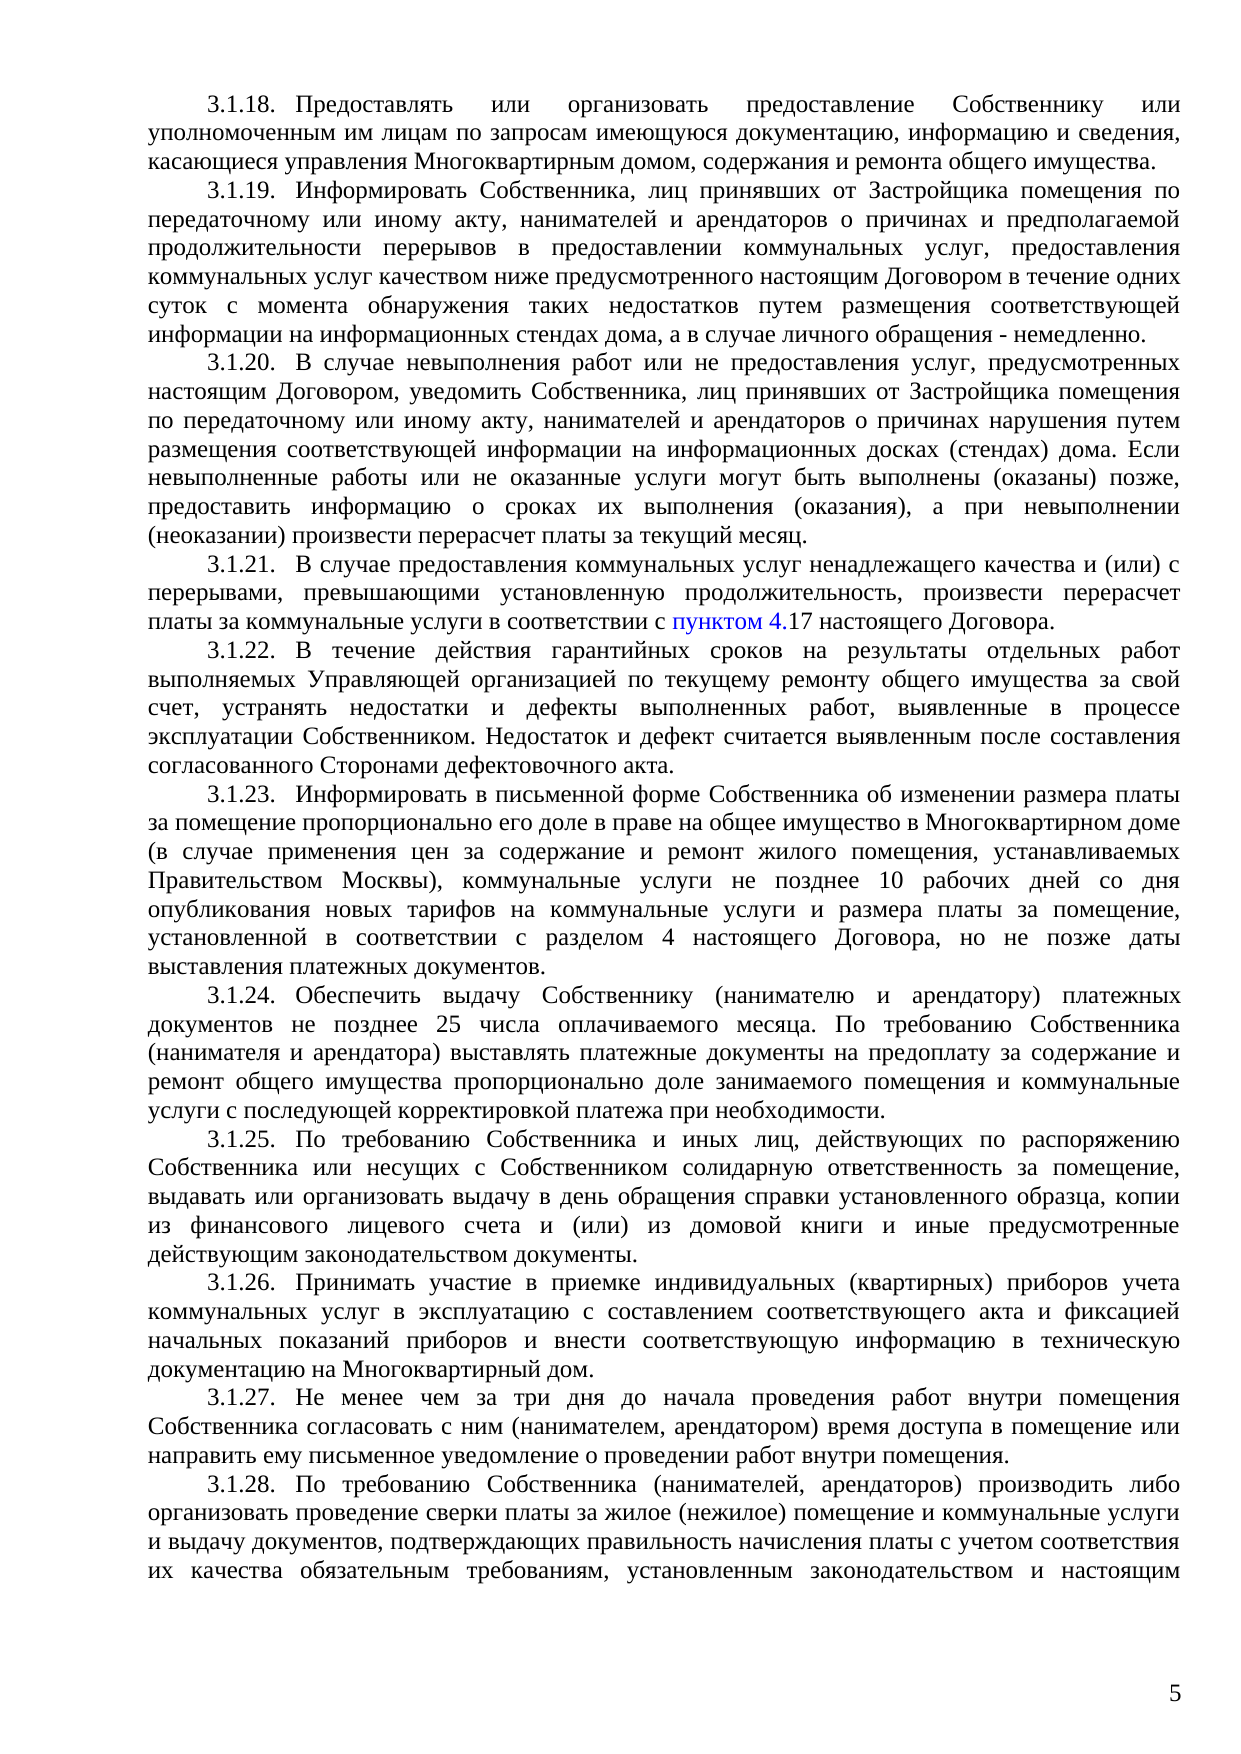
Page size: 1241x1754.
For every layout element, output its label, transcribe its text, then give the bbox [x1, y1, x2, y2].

list Принимать участие в приемке индивидуальных (квартирных) приборов учета коммунальных услуг в эксплуатацию с составлением соответствующего акта и фиксацией начальных показаний приборов и внести соответствующую информацию в техническую документацию на Многоквартирный дом. [148, 1267, 1181, 1382]
list Информировать Собственника, лиц принявших от Застройщика помещения по передаточному или иному акту, нанимателей и арендаторов о причинах и предполагаемой продолжительности перерывов в предоставлении коммунальных услуг, предоставления коммунальных услуг качеством ниже предусмотренного настоящим Договором в течение одних суток с момента обнаружения таких недостатков путем размещения соответствующей информации на информационных стендах дома, а в случае личного обращения - немедленно. [148, 175, 1181, 347]
list Обеспечить выдачу Собственнику (нанимателю и арендатору) платежных документов не позднее 25 числа оплачиваемого месяца. По требованию Собственника (нанимателя и арендатора) выставлять платежные документы на предоплату за содержание и ремонт общего имущества пропорционально доле занимаемого помещения и коммунальные услуги с последующей корректировкой платежа при необходимости. [148, 980, 1181, 1124]
list Предоставлять или организовать предоставление Собственнику или уполномоченным им лицам по запросам имеющуюся документацию, информацию и сведения, касающиеся управления Многоквартирным домом, содержания и ремонта общего имущества. [148, 89, 1181, 175]
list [148, 1469, 1181, 1584]
list В течение действия гарантийных сроков на результаты отдельных работ выполняемых Управляющей организацией по текущему ремонту общего имущества за свой счет, устранять недостатки и дефекты выполненных работ, выявленные в процессе эксплуатации Собственником. Недостаток и дефект считается выявленным после составления согласованного Сторонами дефектовочного акта. [148, 635, 1181, 779]
list Не менее чем за три дня до начала проведения работ внутри помещения Собственника согласовать с ним (нанимателем, арендатором) время доступа в помещение или направить ему письменное уведомление о проведении работ внутри помещения. [148, 1382, 1181, 1469]
list Информировать в письменной форме Собственника об изменении размера платы за помещение пропорционально его доле в праве на общее имущество в Многоквартирном доме (в случае применения цен за содержание и ремонт жилого помещения, устанавливаемых Правительством Москвы), коммунальные услуги не позднее 10 рабочих дней со дня опубликования новых тарифов на коммунальные услуги и размера платы за помещение, установленной в соответствии с разделом 4 настоящего Договора, но не позже даты выставления платежных документов. [148, 779, 1181, 980]
list В случае предоставления коммунальных услуг ненадлежащего качества и (или) с перерывами, превышающими установленную продолжительность, произвести перерасчет платы за коммунальные услуги в соответствии с пунктом 4.17 настоящего Договора. [148, 549, 1181, 635]
list По требованию Собственника и иных лиц, действующих по распоряжению Собственника или несущих с Собственником солидарную ответственность за помещение, выдавать или организовать выдачу в день обращения справки установленного образца, копии из финансового лицевого счета и (или) из домовой книги и иные предусмотренные действующим законодательством документы. [148, 1124, 1181, 1267]
list В случае невыполнения работ или не предоставления услуг, предусмотренных настоящим Договором, уведомить Собственника, лиц принявших от Застройщика помещения по передаточному или иному акту, нанимателей и арендаторов о причинах нарушения путем размещения соответствующей информации на информационных досках (стендах) дома. Если невыполненные работы или не оказанные услуги могут быть выполнены (оказаны) позже, предоставить информацию о сроках их выполнения (оказания), а при невыполнении (неоказании) произвести перерасчет платы за текущий месяц. [148, 347, 1181, 549]
